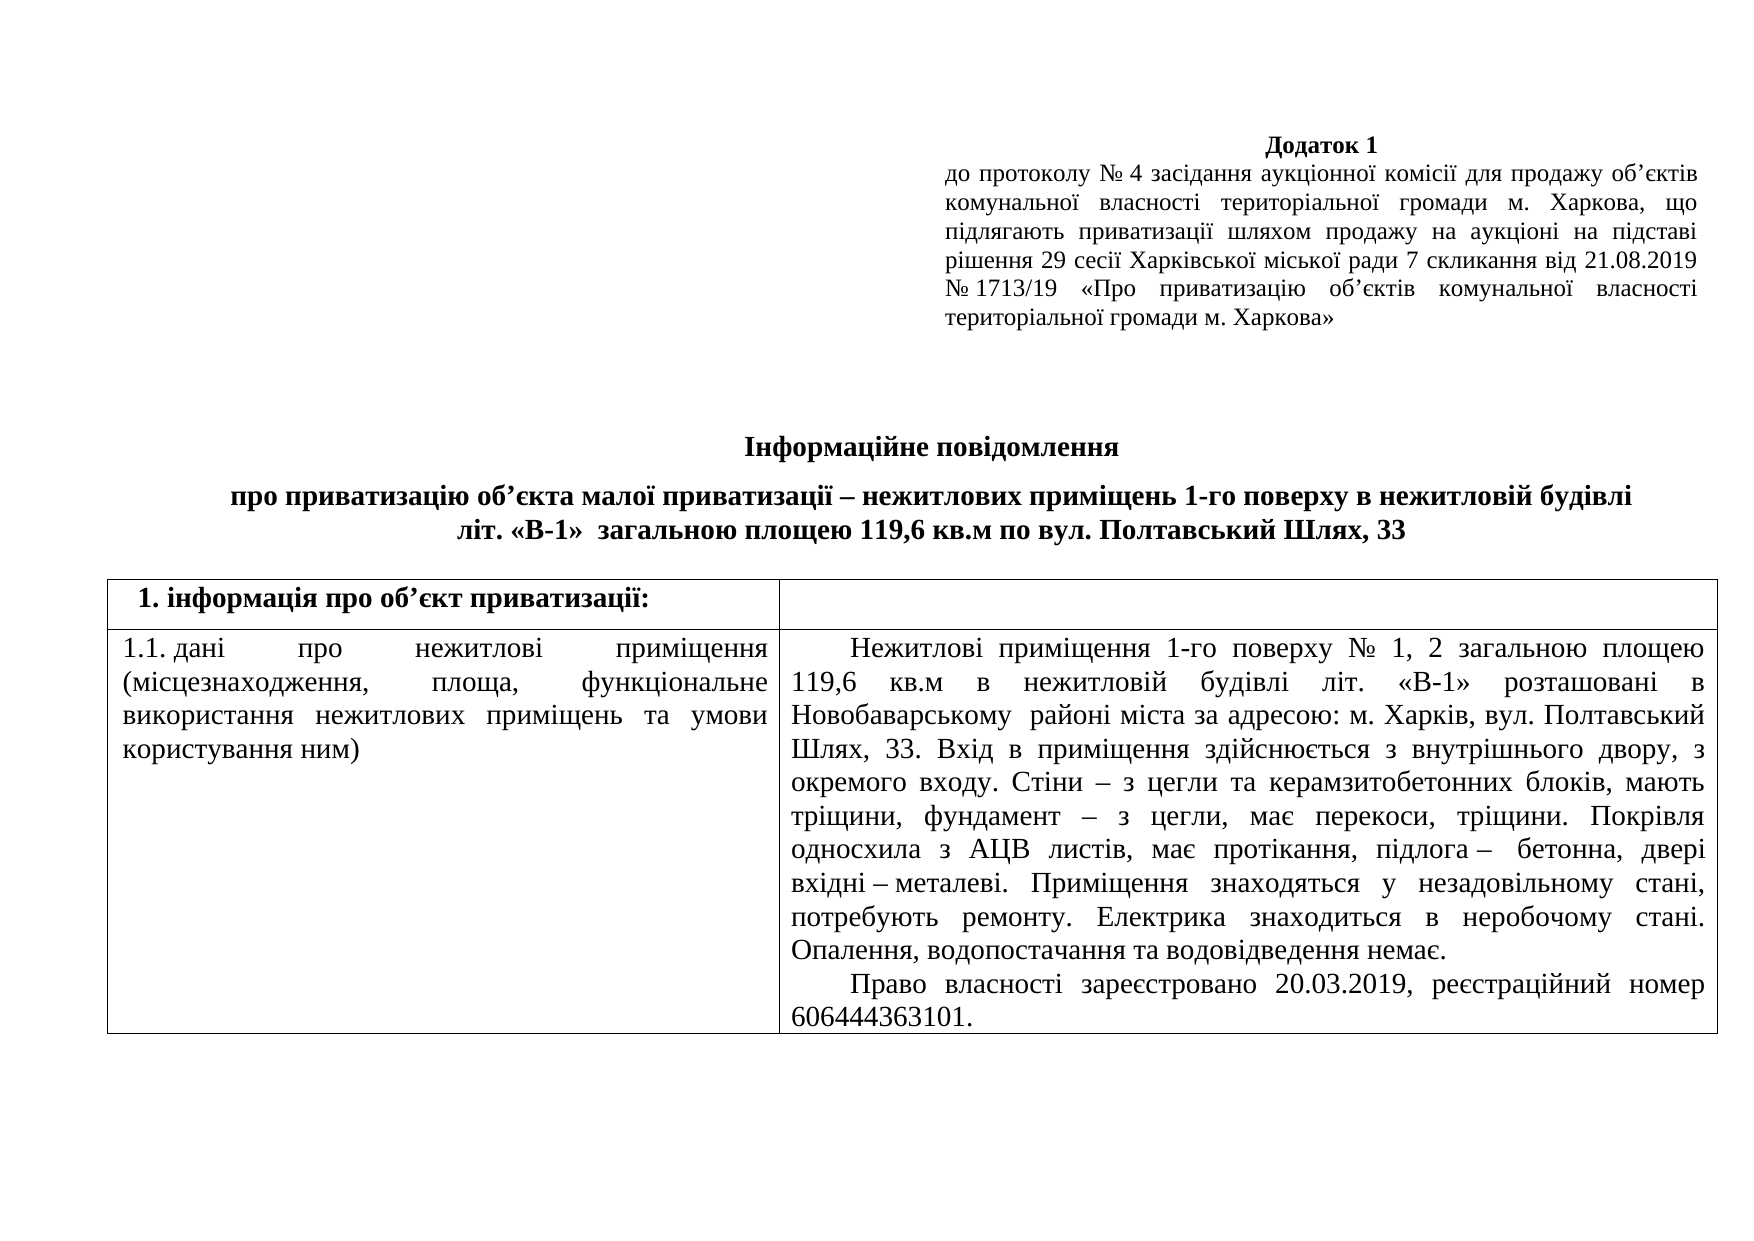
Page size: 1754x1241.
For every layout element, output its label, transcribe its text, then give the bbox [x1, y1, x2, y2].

table_cell Нежитлові приміщення 1-го поверху № 1, 2 загальною площею 119,6 кв.м в нежитловій будівлі літ. «В-1» розташовані в Новобаварському районі міста за адресою: м. Харків, вул. Полтавський Шлях, 33. Вхід в приміщення здійснюється з внутрішнього двору, з окремого входу. Стіни – з цегли та керамзитобетонних блоків, мають тріщини, фундамент – з цегли, має перекоси, тріщини. Покрівля односхила з АЦВ листів, має протікання, підлога – бетонна, двері вхідні – металеві. Приміщення знаходяться у незадовільному стані, потребують ремонту. Електрика знаходиться в неробочому стані. Опалення, водопостачання та водовідведення немає. Право власності зареєстровано 20.03.2019, реєстраційний номер 606444363101. [780, 630, 1717, 1033]
text до протоколу № 4 засідання аукціонної комісії для продажу об’єктів комунальної власності територіальної громади м. Харкова, що підлягають приватизації шляхом продажу на аукціоні на підставі рішення 29 сесії Харківської міської ради 7 скликання від 21.08.2019 № 1713/19 «Про приватизацію об’єктів комунальної власності територіальної громади м. Харкова» [945, 158, 1698, 331]
table_header інформація про об’єкт приватизації: [108, 580, 779, 629]
text Додаток 1 [945, 130, 1698, 158]
text літ. «В-1» загальною площею 119,6 кв.м по вул. Полтавський Шлях, 33 [118, 512, 1698, 546]
table_cell 1.1. дані про нежитлові приміщення (місцезнаходження, площа, функціональне використання нежитлових приміщень та умови користування ним) [108, 630, 779, 1033]
table_header [780, 580, 1717, 629]
text Інформаційне повідомлення [118, 429, 1698, 463]
text про приватизацію об’єкта малої приватизації – нежитлових приміщень 1-го поверху в нежитловій будівлі [118, 478, 1698, 512]
